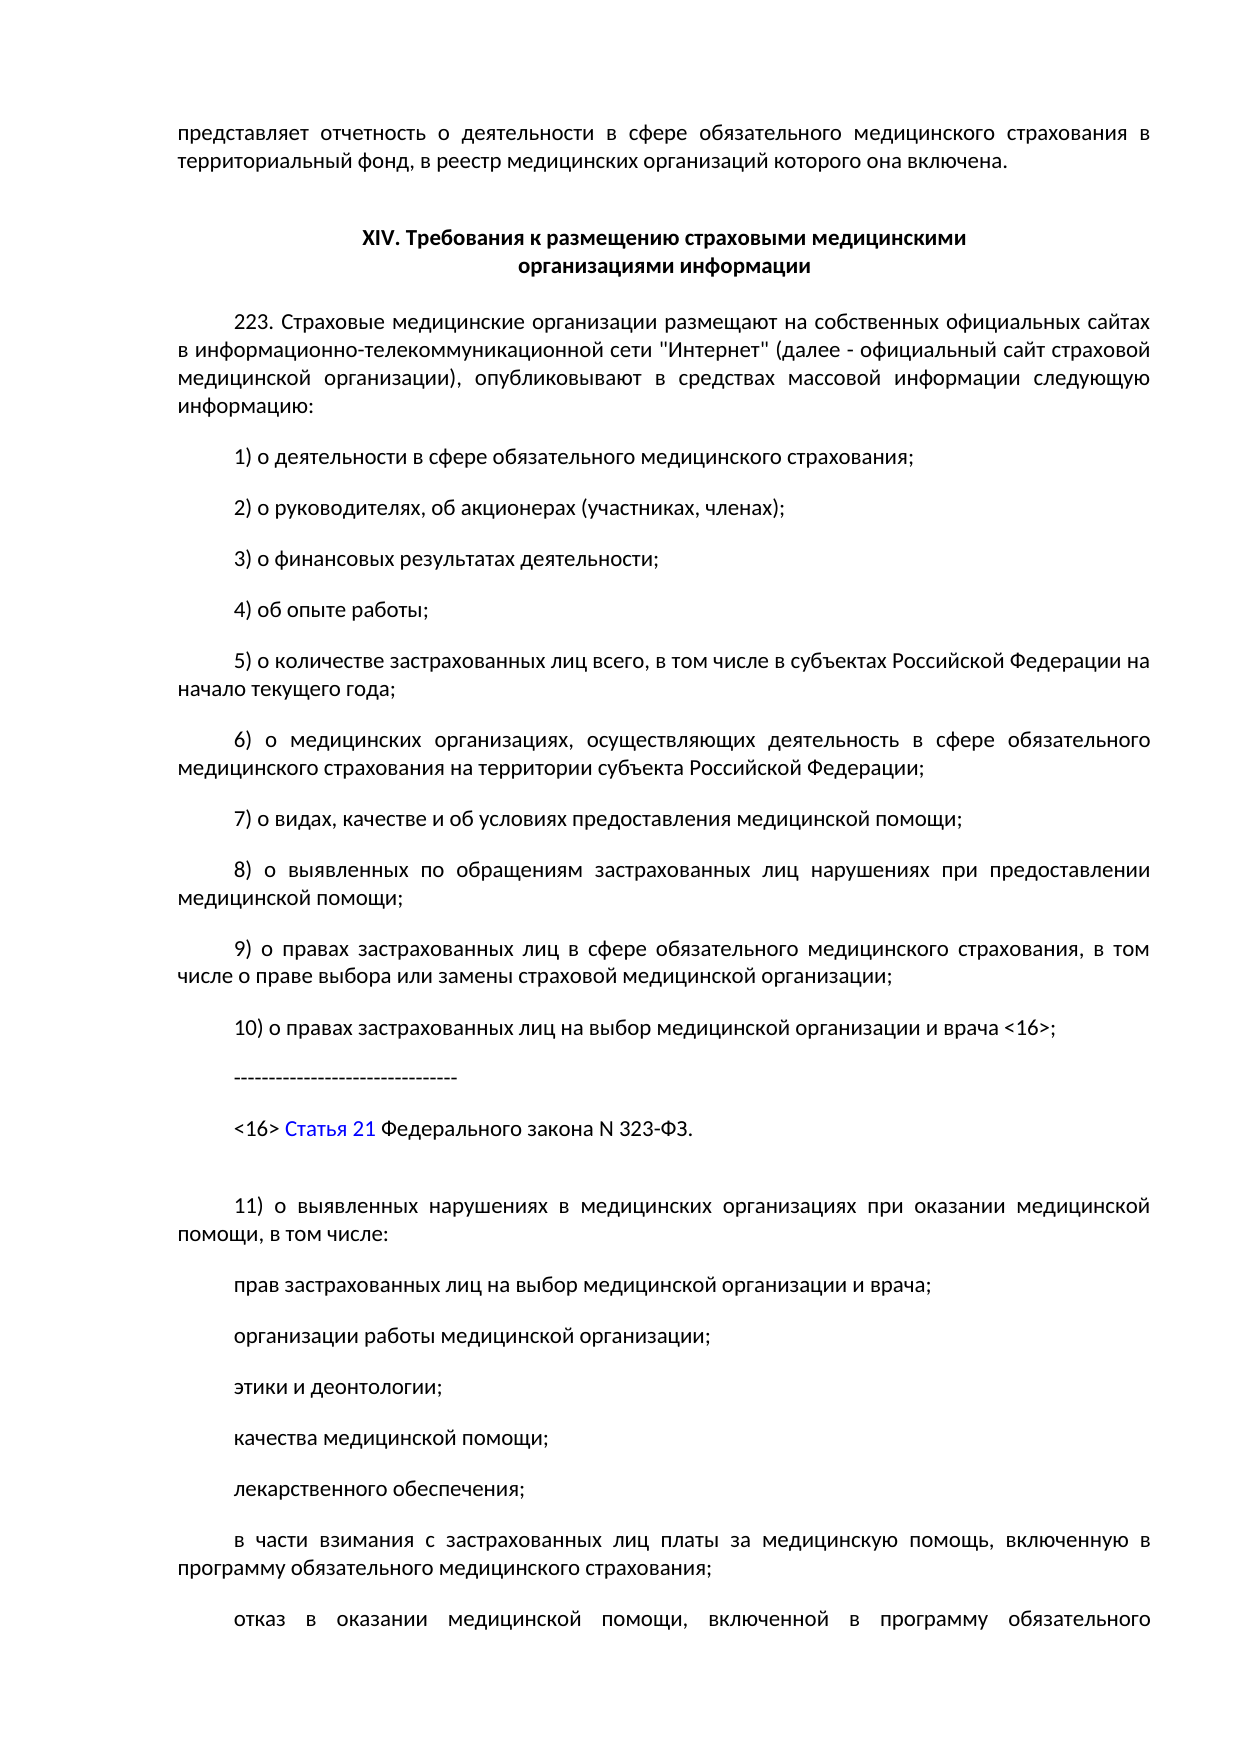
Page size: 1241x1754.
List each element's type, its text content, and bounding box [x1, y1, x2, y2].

text организации работы медицинской организации; [177, 1321, 1152, 1349]
title организациями информации [177, 251, 1152, 279]
text 7) о видах, качестве и об условиях предоставления медицинской помощи; [177, 804, 1152, 832]
title XIV. Требования к размещению страховыми медицинскими [177, 223, 1152, 251]
text этики и деонтологии; [177, 1372, 1152, 1400]
text 5) о количестве застрахованных лиц всего, в том числе в субъектах Российской Федерации на начало текущего года; [177, 646, 1152, 702]
text в части взимания с застрахованных лиц платы за медицинскую помощь, включенную в программу обязательного медицинского страхования; [177, 1525, 1152, 1581]
text 3) о финансовых результатах деятельности; [177, 544, 1152, 572]
text 4) об опыте работы; [177, 595, 1152, 623]
text 223. Страховые медицинские организации размещают на собственных официальных сайтах в информационно-телекоммуникационной сети "Интернет" (далее - официальный сайт страховой медицинской организации), опубликовывают в средствах массовой информации следующую информацию: [177, 307, 1152, 419]
text 9) о правах застрахованных лиц в сфере обязательного медицинского страхования, в том числе о праве выбора или замены страховой медицинской организации; [177, 934, 1152, 990]
text 11) о выявленных нарушениях в медицинских организациях при оказании медицинской помощи, в том числе: [177, 1191, 1152, 1247]
text 8) о выявленных по обращениям застрахованных лиц нарушениях при предоставлении медицинской помощи; [177, 855, 1152, 911]
text 10) о правах застрахованных лиц на выбор медицинской организации и врача <16>; [177, 1013, 1152, 1041]
text качества медицинской помощи; [177, 1423, 1152, 1451]
text -------------------------------- [177, 1063, 1152, 1092]
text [177, 118, 1152, 174]
text 2) о руководителях, об акционерах (участниках, членах); [177, 493, 1152, 521]
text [177, 1604, 1152, 1632]
text лекарственного обеспечения; [177, 1474, 1152, 1502]
text прав застрахованных лиц на выбор медицинской организации и врача; [177, 1270, 1152, 1298]
text <16> Статья 21 Федерального закона N 323-ФЗ. [177, 1114, 1152, 1142]
text 1) о деятельности в сфере обязательного медицинского страхования; [177, 442, 1152, 470]
text 6) о медицинских организациях, осуществляющих деятельность в сфере обязательного медицинского страхования на территории субъекта Российской Федерации; [177, 725, 1152, 781]
